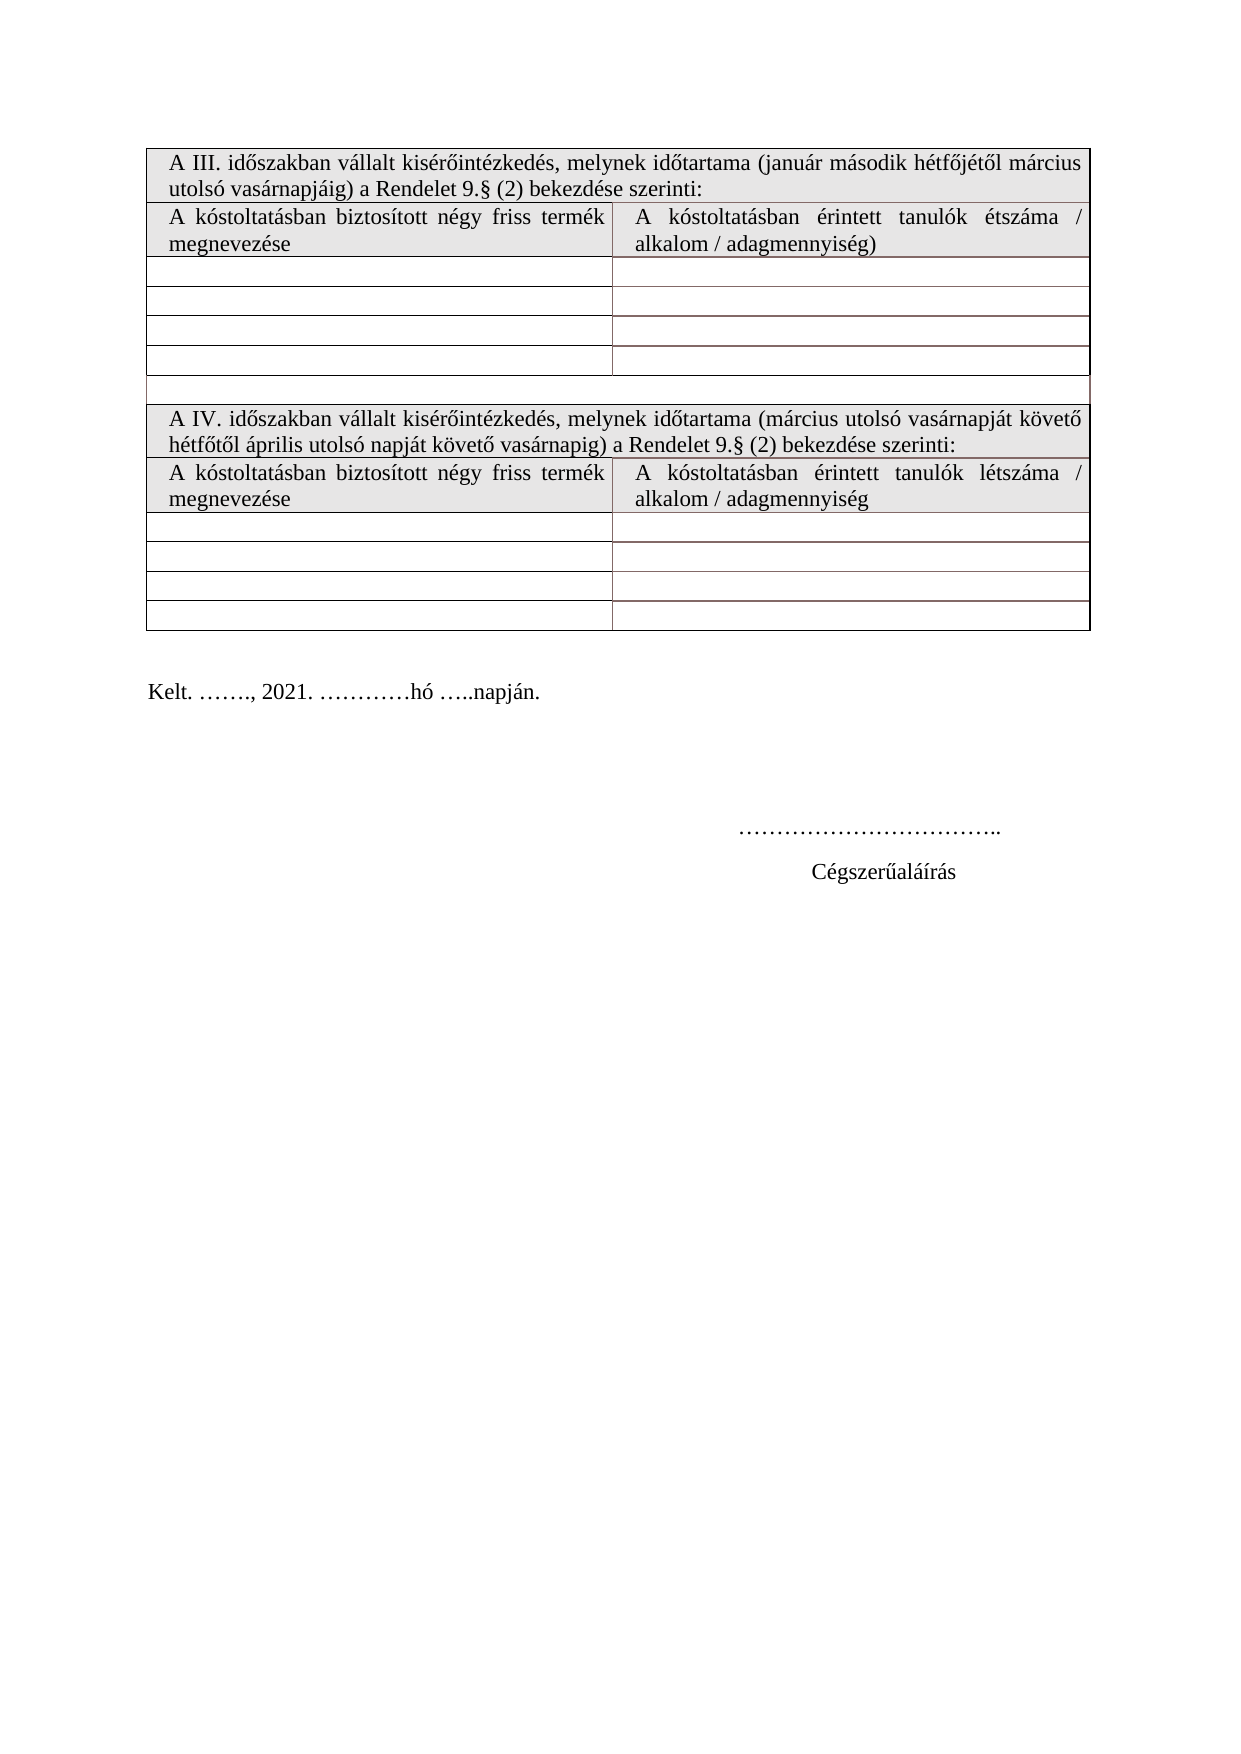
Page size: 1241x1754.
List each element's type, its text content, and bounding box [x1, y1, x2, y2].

table_cell [613, 347, 1089, 374]
table_cell A III. időszakban vállalt kisérőintézkedés, melynek időtartama (január második hétfőjétől március utolsó vasárnapjáig) a Rendelet 9.§ (2) bekezdése szerinti: [147, 149, 1089, 202]
table_cell [613, 317, 1089, 345]
table_cell [147, 316, 612, 345]
table_cell A IV. időszakban vállalt kisérőintézkedés, melynek időtartama (március utolsó vasárnapját követő hétfőtől április utolsó napját követő vasárnapig) a Rendelet 9.§ (2) bekezdése szerinti: [147, 405, 1089, 457]
table_cell [147, 513, 612, 541]
table_cell [613, 543, 1089, 571]
table_cell [147, 257, 612, 286]
text …………………………….. [148, 813, 1093, 839]
table_cell A kóstoltatásban érintett tanulók létszáma / alkalom / adagmennyiség [613, 459, 1089, 512]
table_cell [613, 513, 1089, 541]
table_cell [147, 376, 1089, 403]
table_cell A kóstoltatásban érintett tanulók étszáma / alkalom / adagmennyiség) [613, 203, 1089, 256]
table_cell [613, 258, 1089, 286]
table_cell [147, 542, 612, 571]
table_cell A kóstoltatásban biztosított négy friss termék megnevezése [147, 203, 612, 256]
text Cégszerűaláírás [148, 858, 1093, 884]
table_cell [613, 287, 1089, 315]
table_cell [613, 572, 1089, 600]
text Kelt. ……., 2021. …………hó …..napján. [148, 678, 1093, 704]
table_cell [613, 602, 1089, 630]
table_cell [147, 287, 612, 315]
table_cell [147, 601, 612, 630]
table_cell A kóstoltatásban biztosított négy friss termék megnevezése [147, 458, 612, 512]
table_cell [147, 572, 612, 600]
table_cell [147, 346, 612, 374]
